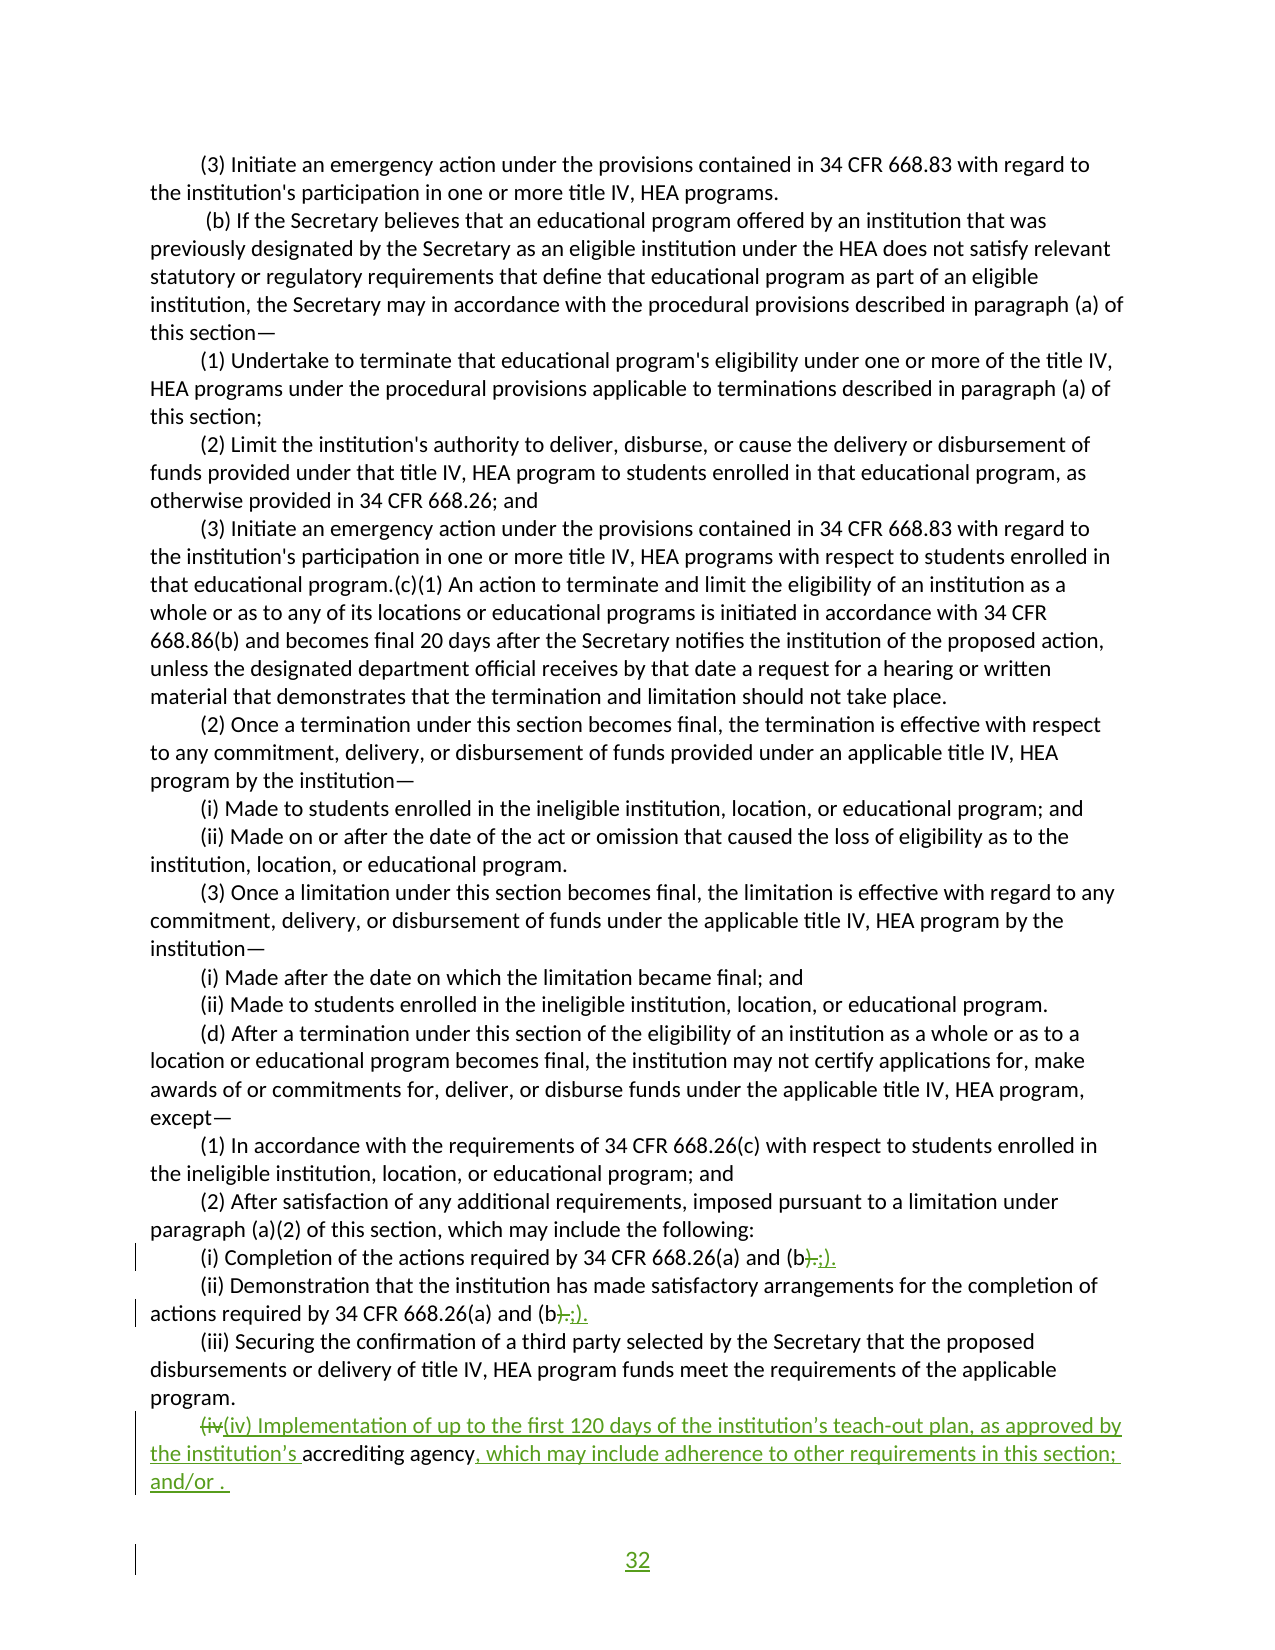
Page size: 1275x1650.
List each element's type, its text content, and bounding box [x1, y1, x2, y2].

text (ii) Made on or after the date of the act or omission that caused the loss of eligibility as to the institution, location, or educational program. [150, 822, 1125, 878]
text (2) After satisfaction of any additional requirements, imposed pursuant to a limitation under paragraph (a)(2) of this section, which may include the following: [150, 1187, 1125, 1243]
text (ii) Made to students enrolled in the ineligible institution, location, or educational program. [150, 991, 1125, 1019]
text (2) Limit the institution's authority to deliver, disburse, or cause the delivery or disbursement of funds provided under that title IV, HEA program to students enrolled in that educational program, as otherwise provided in 34 CFR 668.26; and [150, 430, 1125, 514]
text (i) Completion of the actions required by 34 CFR 668.26(a) and (b [150, 1243, 1125, 1271]
text (ii) Demonstration that the institution has made satisfactory arrangements for the completion of actions required by 34 CFR 668.26(a) and (b [150, 1271, 1125, 1327]
text (1) In accordance with the requirements of 34 CFR 668.26(c) with respect to students enrolled in the ineligible institution, location, or educational program; and [150, 1131, 1125, 1187]
text accrediting agency [150, 1411, 1125, 1495]
text (1) Undertake to terminate that educational program's eligibility under one or more of the title IV, HEA programs under the procedural provisions applicable to terminations described in paragraph (a) of this section; [150, 346, 1125, 430]
text (i) Made to students enrolled in the ineligible institution, location, or educational program; and [150, 794, 1125, 822]
text (b) If the Secretary believes that an educational program offered by an institution that was previously designated by the Secretary as an eligible institution under the HEA does not satisfy relevant statutory or regulatory requirements that define that educational program as part of an eligible institution, the Secretary may in accordance with the procedural provisions described in paragraph (a) of this section— [150, 206, 1125, 346]
text (i) Made after the date on which the limitation became final; and [150, 963, 1125, 991]
text (d) After a termination under this section of the eligibility of an institution as a whole or as to a location or educational program becomes final, the institution may not certify applications for, make awards of or commitments for, deliver, or disburse funds under the applicable title IV, HEA program, except— [150, 1019, 1125, 1131]
text (3) Once a limitation under this section becomes final, the limitation is effective with regard to any commitment, delivery, or disbursement of funds under the applicable title IV, HEA program by the institution— [150, 878, 1125, 963]
text (iii) Securing the confirmation of a third party selected by the Secretary that the proposed disbursements or delivery of title IV, HEA program funds meet the requirements of the applicable program. [150, 1327, 1125, 1411]
text (2) Once a termination under this section becomes final, the termination is effective with respect to any commitment, delivery, or disbursement of funds provided under an applicable title IV, HEA program by the institution— [150, 710, 1125, 794]
text (3) Initiate an emergency action under the provisions contained in 34 CFR 668.83 with regard to the institution's participation in one or more title IV, HEA programs with respect to students enrolled in that educational program.(c)(1) An action to terminate and limit the eligibility of an institution as a whole or as to any of its locations or educational programs is initiated in accordance with 34 CFR 668.86(b) and becomes final 20 days after the Secretary notifies the institution of the proposed action, unless the designated department official receives by that date a request for a hearing or written material that demonstrates that the termination and limitation should not take place. [150, 514, 1125, 710]
text (3) Initiate an emergency action under the provisions contained in 34 CFR 668.83 with regard to the institution's participation in one or more title IV, HEA programs. [150, 150, 1125, 206]
